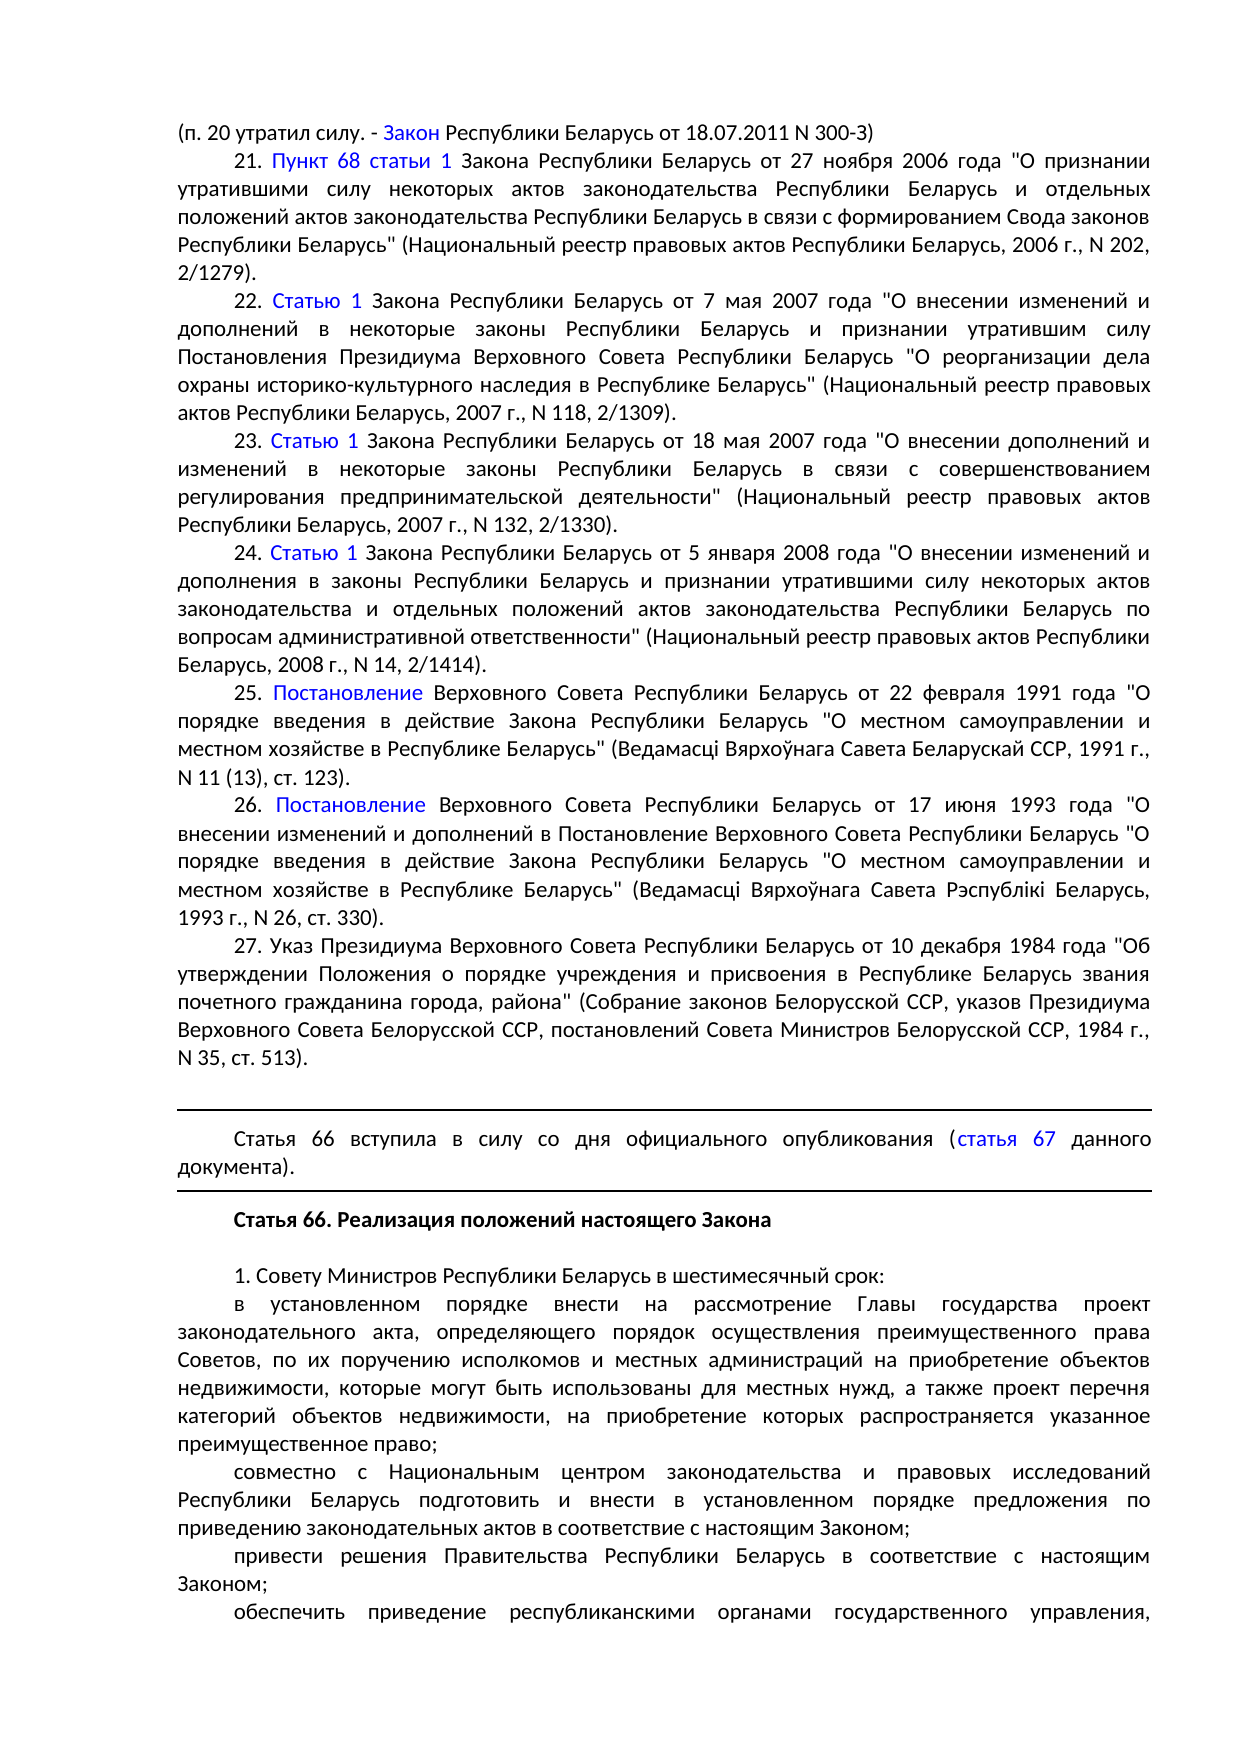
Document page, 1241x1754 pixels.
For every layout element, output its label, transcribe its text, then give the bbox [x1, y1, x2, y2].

text совместно с Национальным центром законодательства и правовых исследований Республики Беларусь подготовить и внести в установленном порядке предложения по приведению законодательных актов в соответствие с настоящим Законом; [177, 1457, 1152, 1541]
text Статья 66. Реализация положений настоящего Закона [177, 1205, 1152, 1233]
text 26. Постановление Верховного Совета Республики Беларусь от 17 июня 1993 года "О внесении изменений и дополнений в Постановление Верховного Совета Республики Беларусь "О порядке введения в действие Закона Республики Беларусь "О местном самоуправлении и местном хозяйстве в Республике Беларусь" (Ведамасцi Вярхоўнага Савета Рэспублiкi Беларусь, 1993 г., N 26, ст. 330). [177, 791, 1152, 931]
text 24. Статью 1 Закона Республики Беларусь от 5 января 2008 года "О внесении изменений и дополнения в законы Республики Беларусь и признании утратившими силу некоторых актов законодательства и отдельных положений актов законодательства Республики Беларусь по вопросам административной ответственности" (Национальный реестр правовых актов Республики Беларусь, 2008 г., N 14, 2/1414). [177, 538, 1152, 678]
text 21. Пункт 68 статьи 1 Закона Республики Беларусь от 27 ноября 2006 года "О признании утратившими силу некоторых актов законодательства Республики Беларусь и отдельных положений актов законодательства Республики Беларусь в связи с формированием Свода законов Республики Беларусь" (Национальный реестр правовых актов Республики Беларусь, 2006 г., N 202, 2/1279). [177, 146, 1152, 286]
text 25. Постановление Верховного Совета Республики Беларусь от 22 февраля 1991 года "О порядке введения в действие Закона Республики Беларусь "О местном самоуправлении и местном хозяйстве в Республике Беларусь" (Ведамасцi Вярхоўнага Савета Беларускай ССР, 1991 г., N 11 (13), ст. 123). [177, 678, 1152, 791]
text в установленном порядке внести на рассмотрение Главы государства проект законодательного акта, определяющего порядок осуществления преимущественного права Советов, по их поручению исполкомов и местных администраций на приобретение объектов недвижимости, которые могут быть использованы для местных нужд, а также проект перечня категорий объектов недвижимости, на приобретение которых распространяется указанное преимущественное право; [177, 1289, 1152, 1457]
text (п. 20 утратил силу. - Закон Республики Беларусь от 18.07.2011 N 300-З) [177, 118, 1152, 146]
text 22. Статью 1 Закона Республики Беларусь от 7 мая 2007 года "О внесении изменений и дополнений в некоторые законы Республики Беларусь и признании утратившим силу Постановления Президиума Верховного Совета Республики Беларусь "О реорганизации дела охраны историко-культурного наследия в Республике Беларусь" (Национальный реестр правовых актов Республики Беларусь, 2007 г., N 118, 2/1309). [177, 286, 1152, 426]
text 1. Совету Министров Республики Беларусь в шестимесячный срок: [177, 1261, 1152, 1289]
text 27. Указ Президиума Верховного Совета Республики Беларусь от 10 декабря 1984 года "Об утверждении Положения о порядке учреждения и присвоения в Республике Беларусь звания почетного гражданина города, района" (Собрание законов Белорусской ССР, указов Президиума Верховного Совета Белорусской ССР, постановлений Совета Министров Белорусской ССР, 1984 г., N 35, ст. 513). [177, 931, 1152, 1071]
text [177, 1597, 1152, 1625]
text 23. Статью 1 Закона Республики Беларусь от 18 мая 2007 года "О внесении дополнений и изменений в некоторые законы Республики Беларусь в связи с совершенствованием регулирования предпринимательской деятельности" (Национальный реестр правовых актов Республики Беларусь, 2007 г., N 132, 2/1330). [177, 426, 1152, 538]
text Статья 66 вступила в силу со дня официального опубликования (статья 67 данного документа). [177, 1124, 1152, 1180]
text привести решения Правительства Республики Беларусь в соответствие с настоящим Законом; [177, 1541, 1152, 1597]
